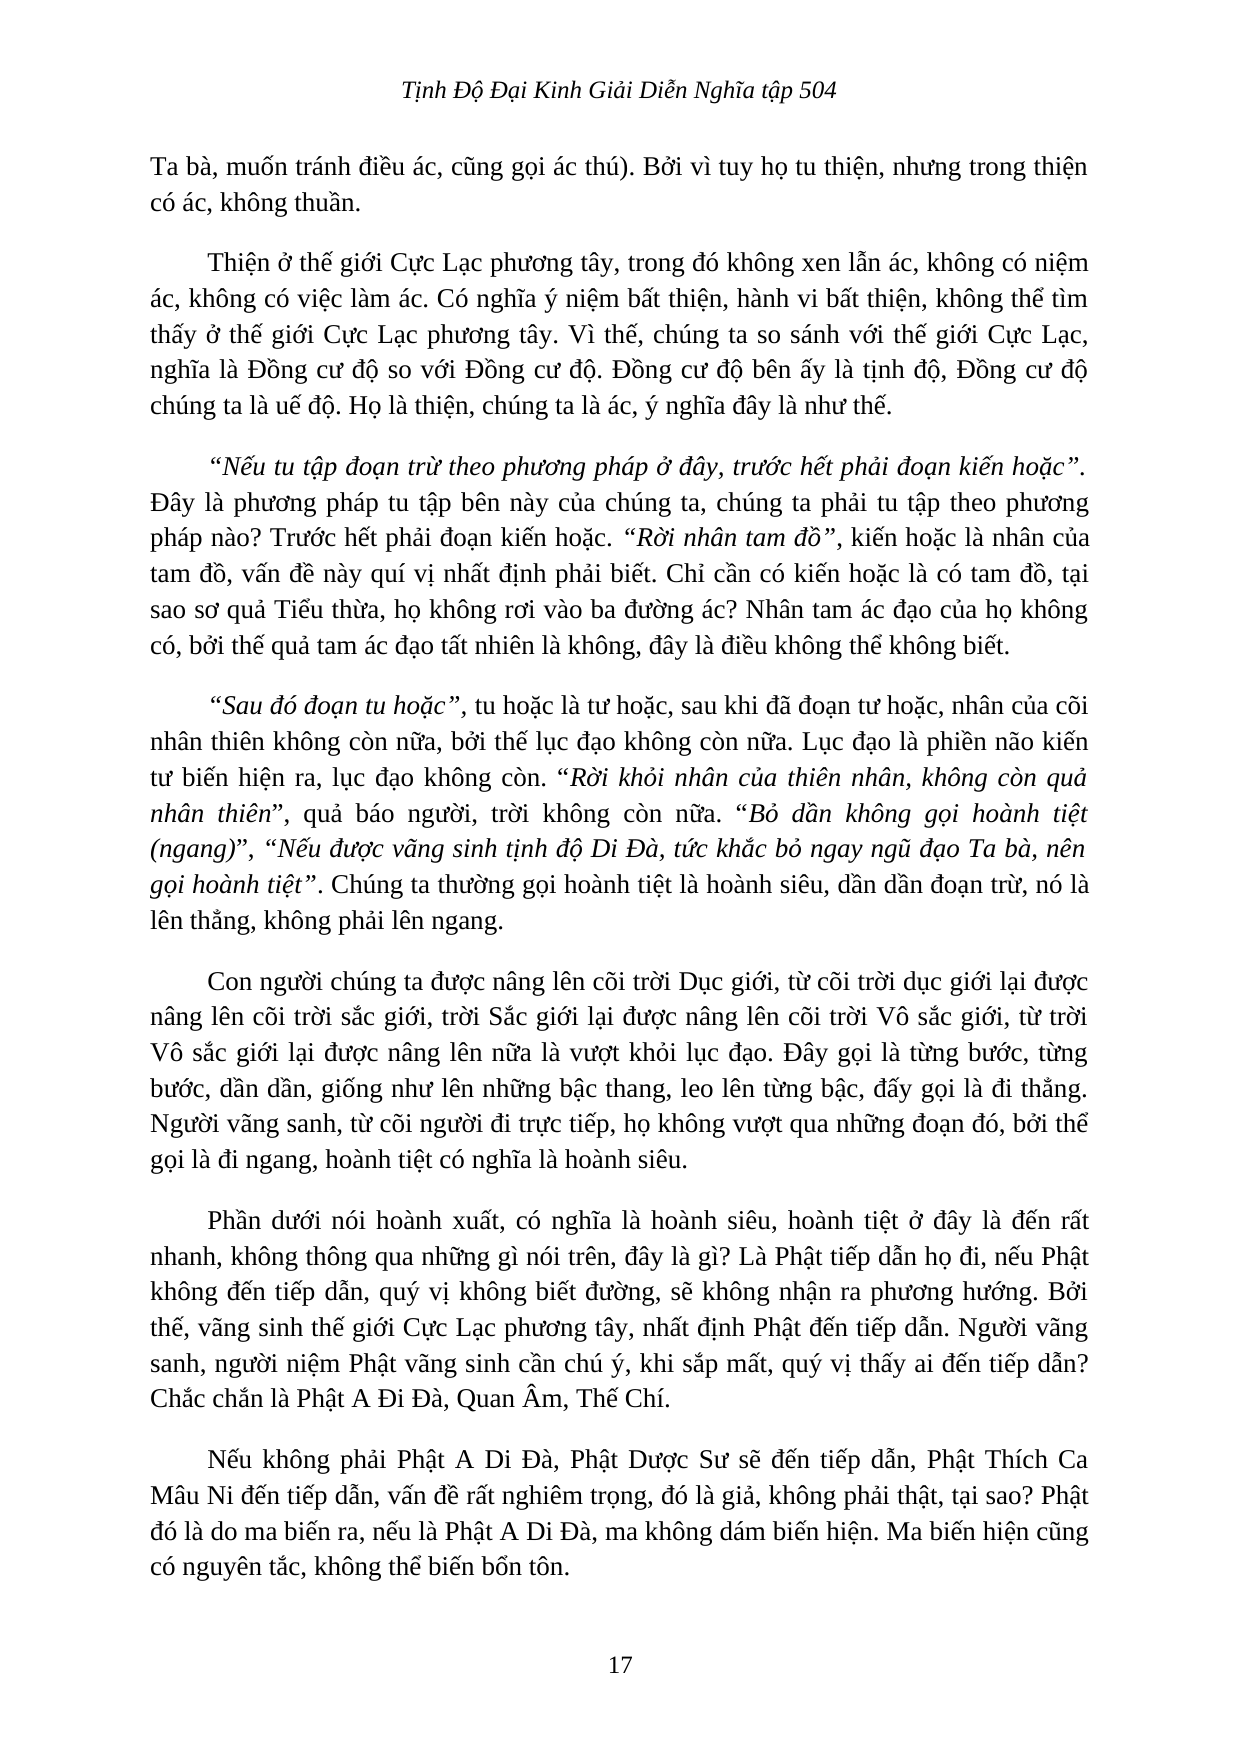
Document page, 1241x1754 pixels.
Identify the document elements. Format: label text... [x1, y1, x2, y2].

text Thiện ở thế giới Cực Lạc phương tây, trong đó không xen lẫn ác, không có niệm ác, không có việc làm ác. Có nghĩa ý niệm bất thiện, hành vi bất thiện, không thể tìm thấy ở thế giới Cực Lạc phương tây. Vì thế, chúng ta so sánh với thế giới Cực Lạc, nghĩa là Đồng cư độ so với Đồng cư độ. Đồng cư độ bên ấy là tịnh độ, Đồng cư độ chúng ta là uế độ. Họ là thiện, chúng ta là ác, ý nghĩa đây là như thế. [150, 246, 1090, 421]
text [150, 150, 1090, 217]
text Phần dưới nói hoành xuất, có nghĩa là hoành siêu, hoành tiệt ở đây là đến rất nhanh, không thông qua những gì nói trên, đây là gì? Là Phật tiếp dẫn họ đi, nếu Phật không đến tiếp dẫn, quý vị không biết đường, sẽ không nhận ra phương hướng. Bởi thế, vãng sinh thế giới Cực Lạc phương tây, nhất định Phật đến tiếp dẫn. Người vãng sanh, người niệm Phật vãng sinh cần chú ý, khi sắp mất, quý vị thấy ai đến tiếp dẫn? Chắc chắn là Phật A Đi Đà, Quan Âm, Thế Chí. [150, 1204, 1090, 1414]
text “Sau đó đoạn tu hoặc”, tu hoặc là tư hoặc, sau khi đã đoạn tư hoặc, nhân của cõi nhân thiên không còn nữa, bởi thế lục đạo không còn nữa. Lục đạo là phiền não kiến tư biến hiện ra, lục đạo không còn. “Rời khỏi nhân của thiên nhân, không còn quả nhân thiên”, quả báo người, trời không còn nữa. “Bỏ dần không gọi hoành tiệt (ngang)”, “Nếu được vãng sinh tịnh độ Di Đà, tức khắc bỏ ngay ngũ đạo Ta bà, nên gọi hoành tiệt”. Chúng ta thường gọi hoành tiệt là hoành siêu, dần dần đoạn trừ, nó là lên thẳng, không phải lên ngang. [150, 689, 1090, 935]
text Con người chúng ta được nâng lên cõi trời Dục giới, từ cõi trời dục giới lại được nâng lên cõi trời sắc giới, trời Sắc giới lại được nâng lên cõi trời Vô sắc giới, từ trời Vô sắc giới lại được nâng lên nữa là vượt khỏi lục đạo. Đây gọi là từng bước, từng bước, dần dần, giống như lên những bậc thang, leo lên từng bậc, đấy gọi là đi thẳng. Người vãng sanh, từ cõi người đi trực tiếp, họ không vượt qua những đoạn đó, bởi thể gọi là đi ngang, hoành tiệt có nghĩa là hoành siêu. [150, 964, 1090, 1174]
text “Nếu tu tập đoạn trừ theo phương pháp ở đây, trước hết phải đoạn kiến hoặc”. Đây là phương pháp tu tập bên này của chúng ta, chúng ta phải tu tập theo phương pháp nào? Trước hết phải đoạn kiến hoặc. “Rời nhân tam đồ”, kiến hoặc là nhân của tam đồ, vấn đề này quí vị nhất định phải biết. Chỉ cần có kiến hoặc là có tam đồ, tại sao sơ quả Tiểu thừa, họ không rơi vào ba đường ác? Nhân tam ác đạo của họ không có, bởi thế quả tam ác đạo tất nhiên là không, đây là điều không thể không biết. [150, 450, 1090, 660]
text Nếu không phải Phật A Di Đà, Phật Dược Sư sẽ đến tiếp dẫn, Phật Thích Ca Mâu Ni đến tiếp dẫn, vấn đề rất nghiêm trọng, đó là giả, không phải thật, tại sao? Phật đó là do ma biến ra, nếu là Phật A Di Đà, ma không dám biến hiện. Ma biến hiện cũng có nguyên tắc, không thể biến bổn tôn. [150, 1443, 1090, 1582]
